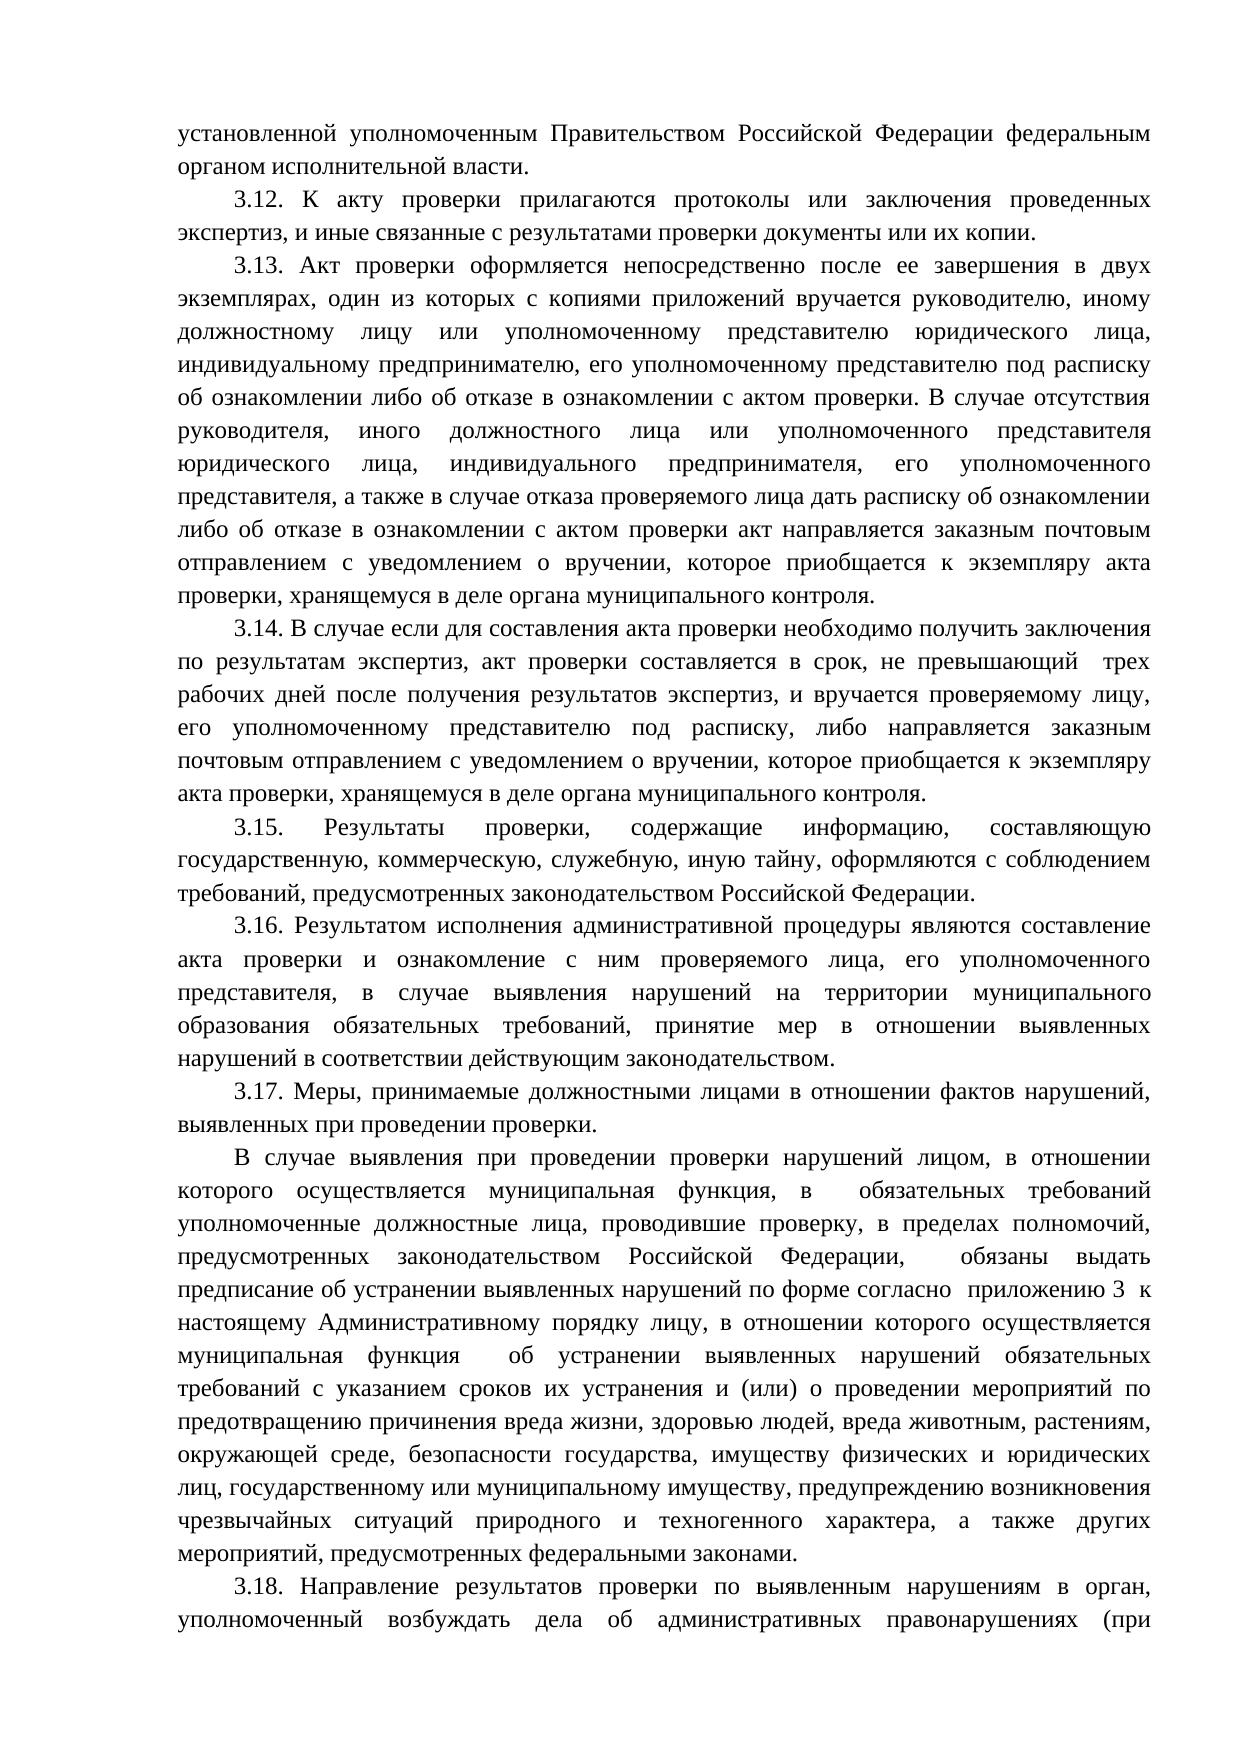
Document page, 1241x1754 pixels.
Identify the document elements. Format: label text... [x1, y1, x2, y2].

text 3.16. Результатом исполнения административной процедуры являются составление акта проверки и ознакомление с ним проверяемого лица, его уполномоченного представителя, в случае выявления нарушений на территории муниципального образования обязательных требований, принятие мер в отношении выявленных нарушений в соответствии действующим законодательством. [177, 911, 1152, 1071]
text 3.12. К акту проверки прилагаются протоколы или заключения проведенных экспертиз, и иные связанные с результатами проверки документы или их копии. [177, 184, 1152, 246]
text 3.15. Результаты проверки, содержащие информацию, составляющую государственную, коммерческую, служебную, иную тайну, оформляются с соблюдением требований, предусмотренных законодательством Российской Федерации. [177, 812, 1152, 906]
text 3.13. Акт проверки оформляется непосредственно после ее завершения в двух экземплярах, один из которых с копиями приложений вручается руководителю, иному должностному лицу или уполномоченному представителю юридического лица, индивидуальному предпринимателю, его уполномоченному представителю под расписку об ознакомлении либо об отказе в ознакомлении с актом проверки. В случае отсутствия руководителя, иного должностного лица или уполномоченного представителя юридического лица, индивидуального предпринимателя, его уполномоченного представителя, а также в случае отказа проверяемого лица дать расписку об ознакомлении либо об отказе в ознакомлении с актом проверки акт направляется заказным почтовым отправлением с уведомлением о вручении, которое приобщается к экземпляру акта проверки, хранящемуся в деле органа муниципального контроля. [177, 250, 1152, 609]
text В случае выявления при проведении проверки нарушений лицом, в отношении которого осуществляется муниципальная функция, в обязательных требований уполномоченные должностные лица, проводившие проверку, в пределах полномочий, предусмотренных законодательством Российской Федерации, обязаны выдать предписание об устранении выявленных нарушений по форме согласно приложению 3 к настоящему Административному порядку лицу, в отношении которого осуществляется муниципальная функция об устранении выявленных нарушений обязательных требований с указанием сроков их устранения и (или) о проведении мероприятий по предотвращению причинения вреда жизни, здоровью людей, вреда животным, растениям, окружающей среде, безопасности государства, имуществу физических и юридических лиц, государственному или муниципальному имуществу, предупреждению возникновения чрезвычайных ситуаций природного и техногенного характера, а также других мероприятий, предусмотренных федеральными законами. [177, 1142, 1152, 1567]
text 3.17. Меры, принимаемые должностными лицами в отношении фактов нарушений, выявленных при проведении проверки. [177, 1076, 1152, 1137]
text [177, 118, 1152, 180]
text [177, 1571, 1152, 1633]
text 3.14. В случае если для составления акта проверки необходимо получить заключения по результатам экспертиз, акт проверки составляется в срок, не превышающий трех рабочих дней после получения результатов экспертиз, и вручается проверяемому лицу, его уполномоченному представителю под расписку, либо направляется заказным почтовым отправлением с уведомлением о вручении, которое приобщается к экземпляру акта проверки, хранящемуся в деле органа муниципального контроля. [177, 613, 1152, 807]
